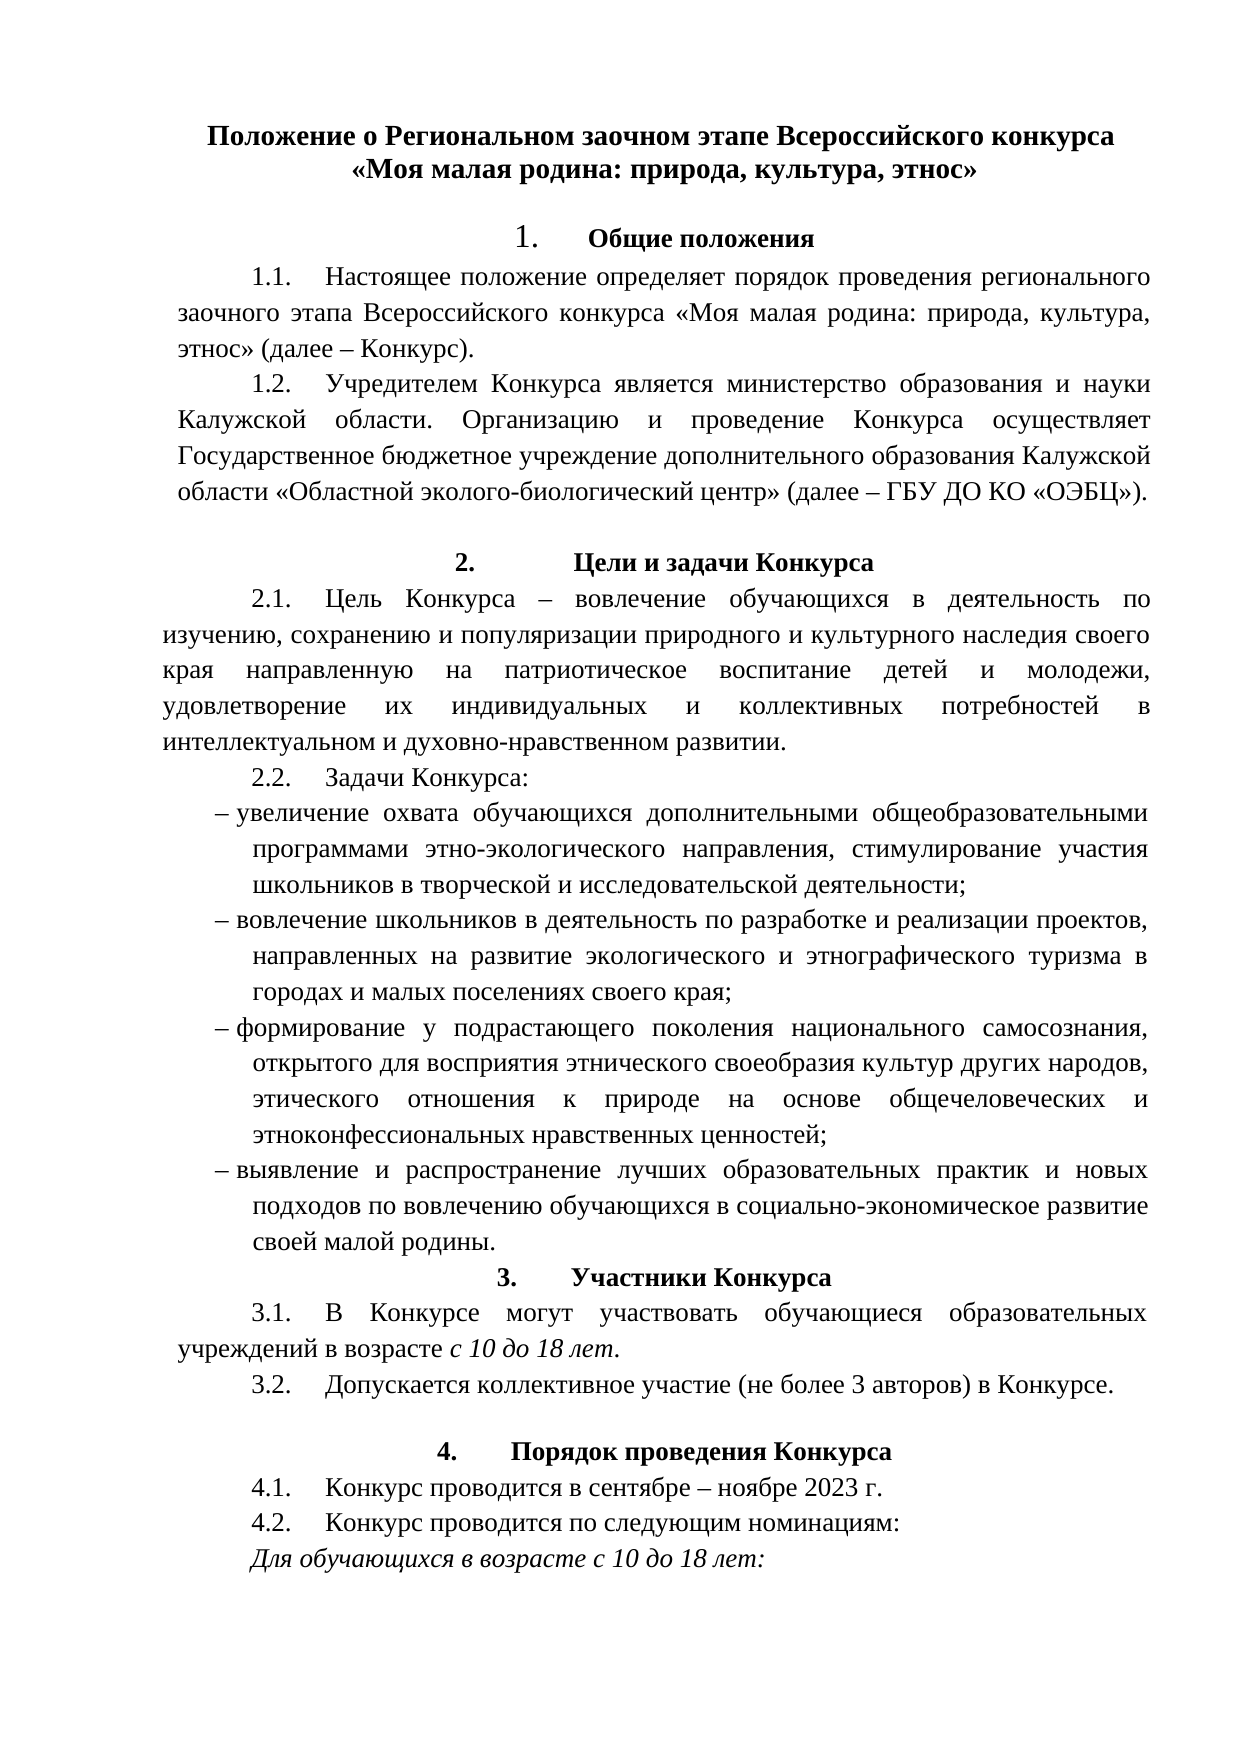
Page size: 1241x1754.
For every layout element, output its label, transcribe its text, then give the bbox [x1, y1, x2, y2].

list Допускается коллективное участие (не более 3 авторов) в Конкурсе. [177, 1368, 1148, 1399]
list Цели и задачи Конкурса [177, 546, 1152, 577]
list В Конкурсе могут участвовать обучающиеся образовательных учреждений в возрасте с 10 до 18 лет. [177, 1297, 1148, 1363]
text Для обучающихся в возрасте с 10 до 18 лет: [177, 1542, 1148, 1573]
list Задачи Конкурса: [162, 761, 1152, 792]
list Участники Конкурса [177, 1261, 1152, 1292]
list увеличение охвата обучающихся дополнительными общеобразовательными программами этно-экологического направления, стимулирование участия школьников в творческой и исследовательской деятельности; [215, 796, 1149, 899]
list Цель Конкурса – вовлечение обучающихся в деятельность по изучению, сохранению и популяризации природного и культурного наследия своего края направленную на патриотическое воспитание детей и молодежи, удовлетворение их индивидуальных и коллективных потребностей в интеллектуальном и духовно-нравственном развитии. [162, 582, 1152, 756]
list вовлечение школьников в деятельность по разработке и реализации проектов, направленных на развитие экологического и этнографического туризма в городах и малых поселениях своего края; [215, 903, 1149, 1006]
list Общие положения [177, 216, 1152, 255]
list Настоящее положение определяет порядок проведения регионального заочного этапа Всероссийского конкурса «Моя малая родина: природа, культура, этнос» (далее – Конкурс). [177, 260, 1152, 363]
list Конкурс проводится в сентябре – ноябре 2023 г. [177, 1471, 1148, 1502]
list формирование у подрастающего поколения национального самосознания, открытого для восприятия этнического своеобразия культур других народов, этического отношения к природе на основе общечеловеческих и этноконфессиональных нравственных ценностей; [215, 1011, 1149, 1149]
list Учредителем Конкурса является министерство образования и науки Калужской области. Организацию и проведение Конкурса осуществляет Государственное бюджетное учреждение дополнительного образования Калужской области «Областной эколого-биологический центр» (далее – ГБУ ДО КО «ОЭБЦ»). [177, 368, 1152, 506]
list выявление и распространение лучших образовательных практик и новых подходов по вовлечению обучающихся в социально-экономическое развитие своей малой родины. [215, 1154, 1149, 1256]
text Положение о Региональном заочном этапе Всероссийского конкурса «Моя малая родина: природа, культура, этнос» [177, 118, 1152, 185]
list Порядок проведения Конкурса [177, 1435, 1152, 1466]
list Конкурс проводится по следующим номинациям: [177, 1506, 1148, 1537]
